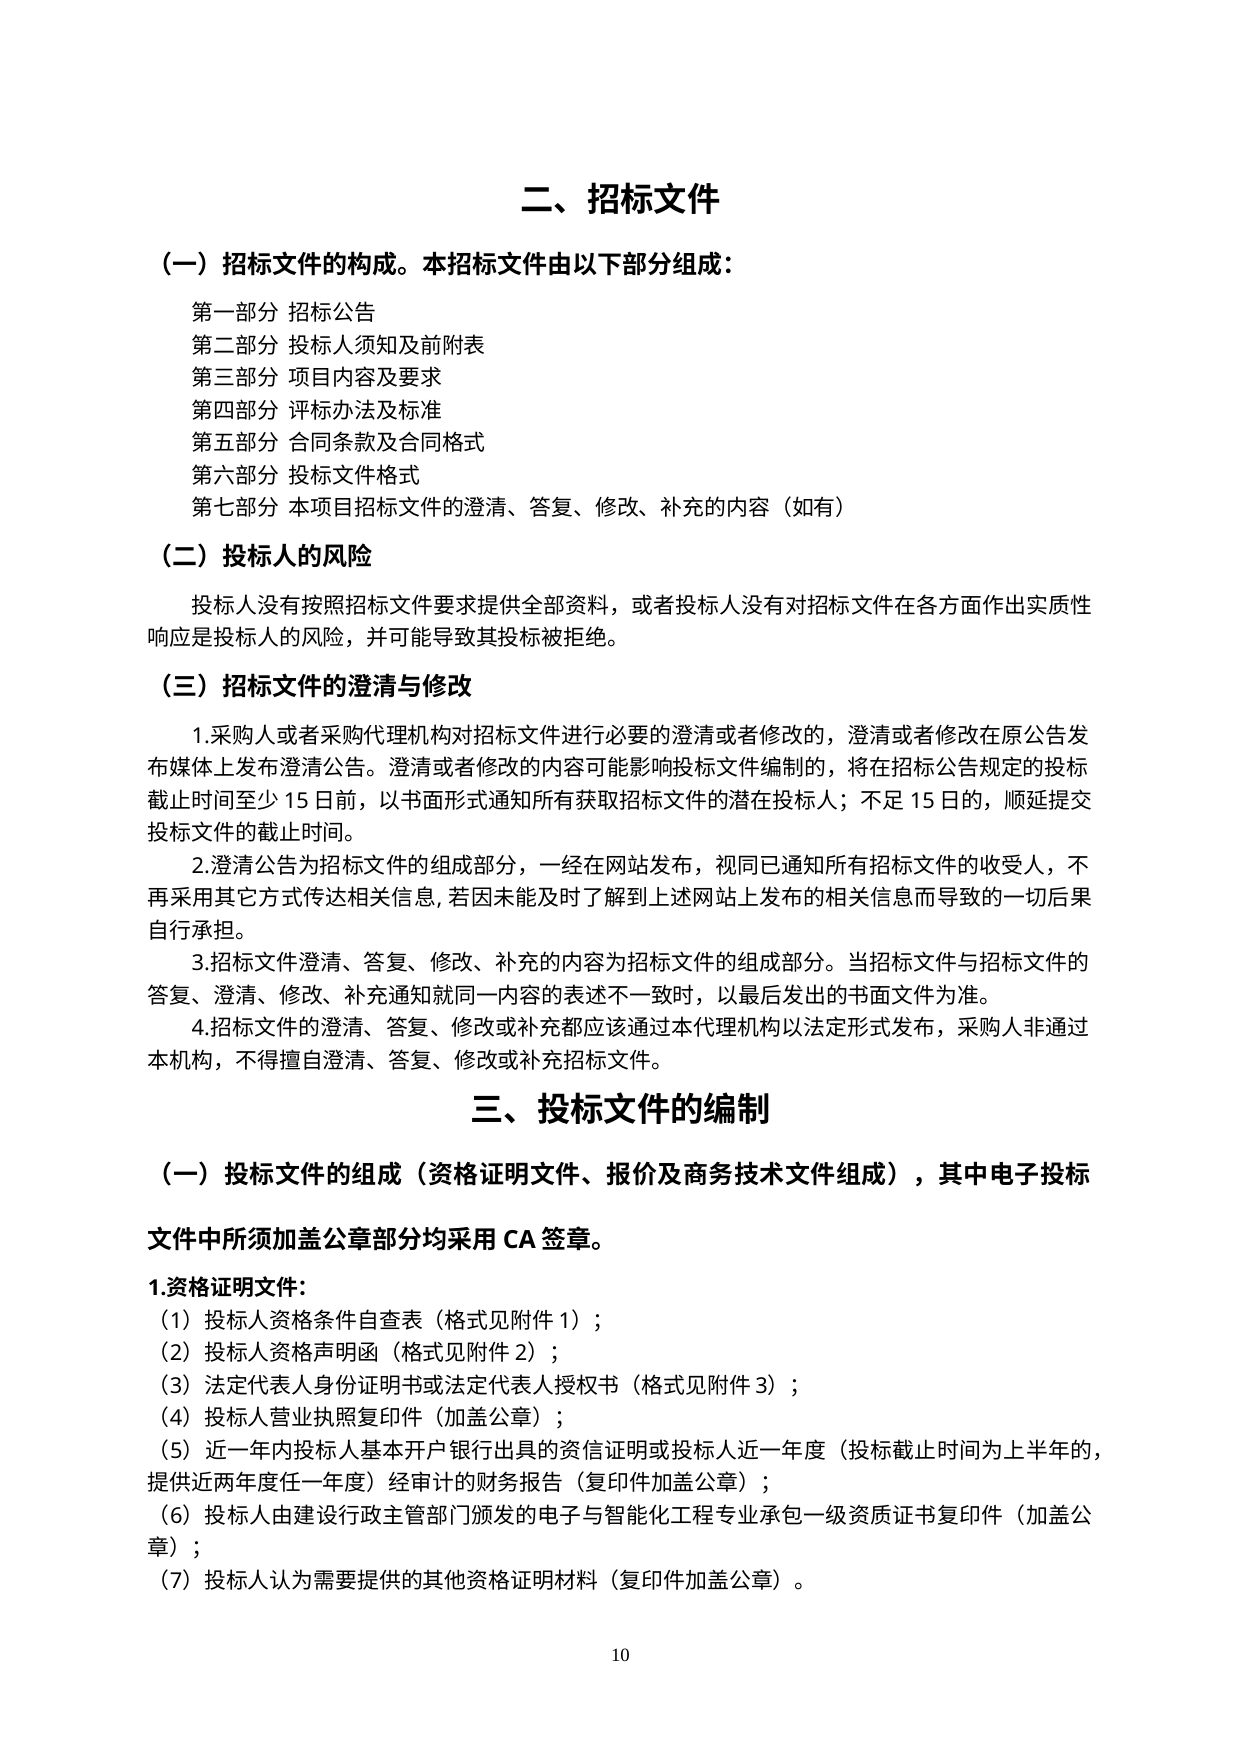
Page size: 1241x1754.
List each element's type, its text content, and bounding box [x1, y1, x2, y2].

text （4）投标人营业执照复印件（加盖公章）； [148, 1400, 1092, 1432]
text （三）招标文件的澄清与修改 [148, 652, 1092, 717]
text 第三部分 项目内容及要求 [148, 360, 1092, 392]
text 3.招标文件澄清、答复、修改、补充的内容为招标文件的组成部分。当招标文件与招标文件的答复、澄清、修改、补充通知就同一内容的表述不一致时，以最后发出的书面文件为准。 [148, 945, 1092, 1010]
text 第六部分 投标文件格式 [148, 457, 1092, 490]
text （6）投标人由建设行政主管部门颁发的电子与智能化工程专业承包一级资质证书复印件（加盖公章）； [148, 1497, 1092, 1562]
text （7）投标人认为需要提供的其他资格证明材料（复印件加盖公章）。 [148, 1562, 1092, 1595]
text 1.采购人或者采购代理机构对招标文件进行必要的澄清或者修改的，澄清或者修改在原公告发布媒体上发布澄清公告。澄清或者修改的内容可能影响投标文件编制的，将在招标公告规定的投标截止时间至少15日前，以书面形式通知所有获取招标文件的潜在投标人；不足15日的，顺延提交投标文件的截止时间。 [148, 717, 1092, 847]
text （5）近一年内投标人基本开户银行出具的资信证明或投标人近一年度（投标截止时间为上半年的，提供近两年度任一年度）经审计的财务报告（复印件加盖公章）； [148, 1432, 1092, 1497]
text 三、投标文件的编制 [148, 1075, 1092, 1140]
text （3）法定代表人身份证明书或法定代表人授权书（格式见附件3）； [148, 1367, 1092, 1400]
text 投标人没有按照招标文件要求提供全部资料，或者投标人没有对招标文件在各方面作出实质性响应是投标人的风险，并可能导致其投标被拒绝。 [148, 587, 1092, 652]
text （二）投标人的风险 [148, 522, 1092, 587]
text 2.澄清公告为招标文件的组成部分，一经在网站发布，视同已通知所有招标文件的收受人，不再采用其它方式传达相关信息, 若因未能及时了解到上述网站上发布的相关信息而导致的一切后果自行承担。 [148, 847, 1092, 945]
text 第二部分 投标人须知及前附表 [148, 327, 1092, 360]
text （一）招标文件的构成。本招标文件由以下部分组成： [148, 230, 1092, 295]
text 1.资格证明文件： [148, 1270, 1092, 1302]
text 第一部分 招标公告 [148, 295, 1092, 327]
text 4.招标文件的澄清、答复、修改或补充都应该通过本代理机构以法定形式发布，采购人非通过本机构，不得擅自澄清、答复、修改或补充招标文件。 [148, 1010, 1092, 1075]
text 第四部分 评标办法及标准 [148, 392, 1092, 425]
text （一）投标文件的组成（资格证明文件、报价及商务技术文件组成），其中电子投标文件中所须加盖公章部分均采用CA签章。 [148, 1140, 1092, 1270]
text 第五部分 合同条款及合同格式 [148, 425, 1092, 457]
text 第七部分 本项目招标文件的澄清、答复、修改、补充的内容（如有） [148, 490, 1092, 522]
text （1）投标人资格条件自查表（格式见附件1）； [148, 1302, 1092, 1335]
text （2）投标人资格声明函（格式见附件2）； [148, 1335, 1092, 1367]
text 二、招标文件 [148, 165, 1092, 230]
